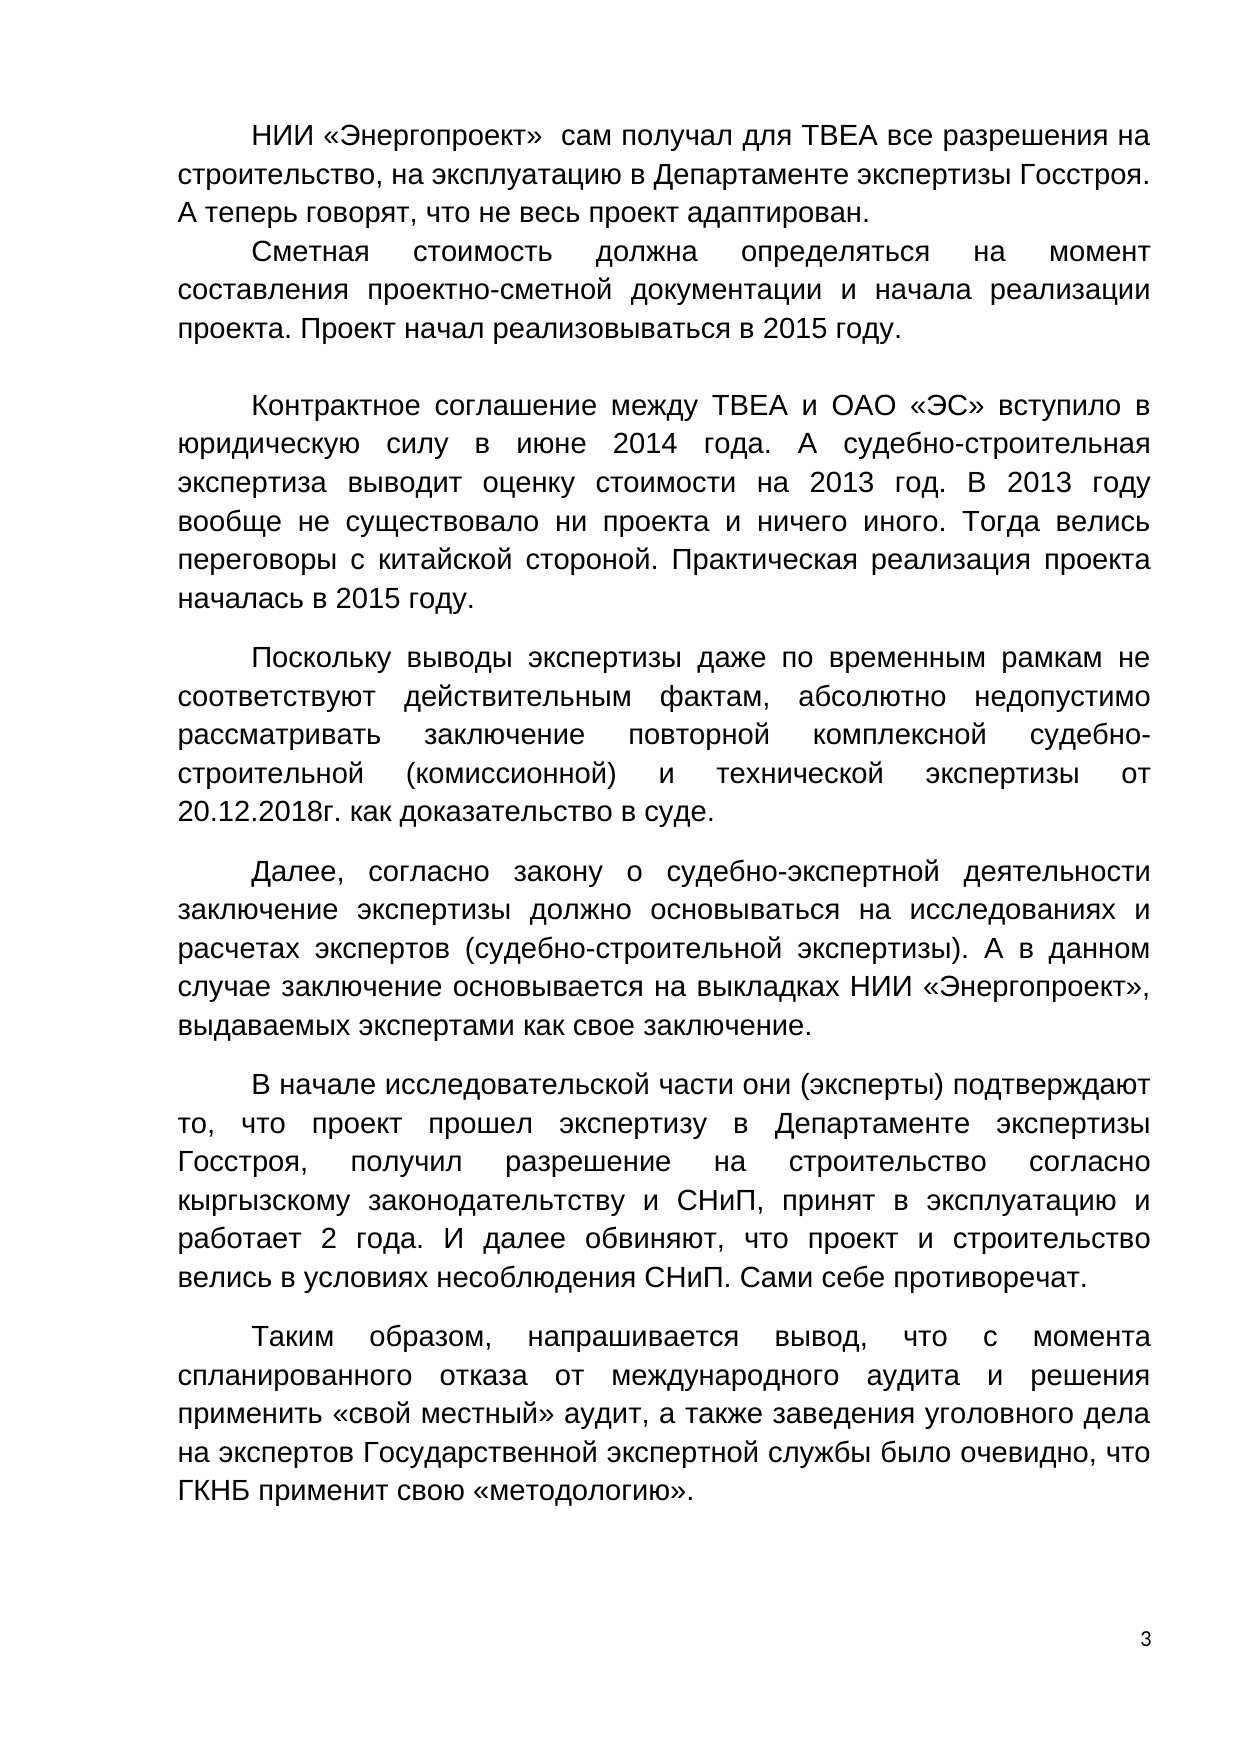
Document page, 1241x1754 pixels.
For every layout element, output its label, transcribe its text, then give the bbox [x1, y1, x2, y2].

list Контрактное соглашение между ТВЕА и ОАО «ЭС» вступило в юридическую силу в июне 2014 года. А судебно-строительная экспертиза выводит оценку стоимости на 2013 год. В 2013 году вообще не существовало ни проекта и ничего иного. Тогда велись переговоры с китайской стороной. Практическая реализация проекта началась в 2015 году. [177, 388, 1152, 614]
text Поскольку выводы экспертизы даже по временным рамкам не соответствуют действительным фактам, абсолютно недопустимо рассматривать заключение повторной комплексной судебно-строительной (комиссионной) и технической экспертизы от 20.12.2018г. как доказательство в суде. [177, 640, 1152, 828]
list НИИ «Энергопроект» сам получал для ТВЕА все разрешения на строительство, на эксплуатацию в Департаменте экспертизы Госстроя. А теперь говорят, что не весь проект адаптирован. [177, 118, 1152, 229]
list В начале исследовательской части они (эксперты) подтверждают то, что проект прошел экспертизу в Департаменте экспертизы Госстроя, получил разрешение на строительство согласно кыргызскому законодательтству и СНиП, принят в эксплуатацию и работает 2 года. И далее обвиняют, что проект и строительство велись в условиях несоблюдения СНиП. Сами себе противоречат. [177, 1067, 1152, 1293]
list Сметная стоимость должна определяться на момент составления проектно-сметной документации и начала реализации проекта. Проект начал реализовываться в 2015 году. [177, 234, 1152, 344]
text Таким образом, напрашивается вывод, что с момента спланированного отказа от международного аудита и решения применить «свой местный» аудит, а также заведения уголовного дела на экспертов Государственной экспертной службы было очевидно, что ГКНБ применит свою «методологию». [177, 1319, 1152, 1507]
text Далее, согласно закону о судебно-экспертной деятельности заключение экспертизы должно основываться на исследованиях и расчетах экспертов (судебно-строительной экспертизы). А в данном случае заключение основывается на выкладках НИИ «Энергопроект», выдаваемых экспертами как свое заключение. [177, 853, 1152, 1041]
